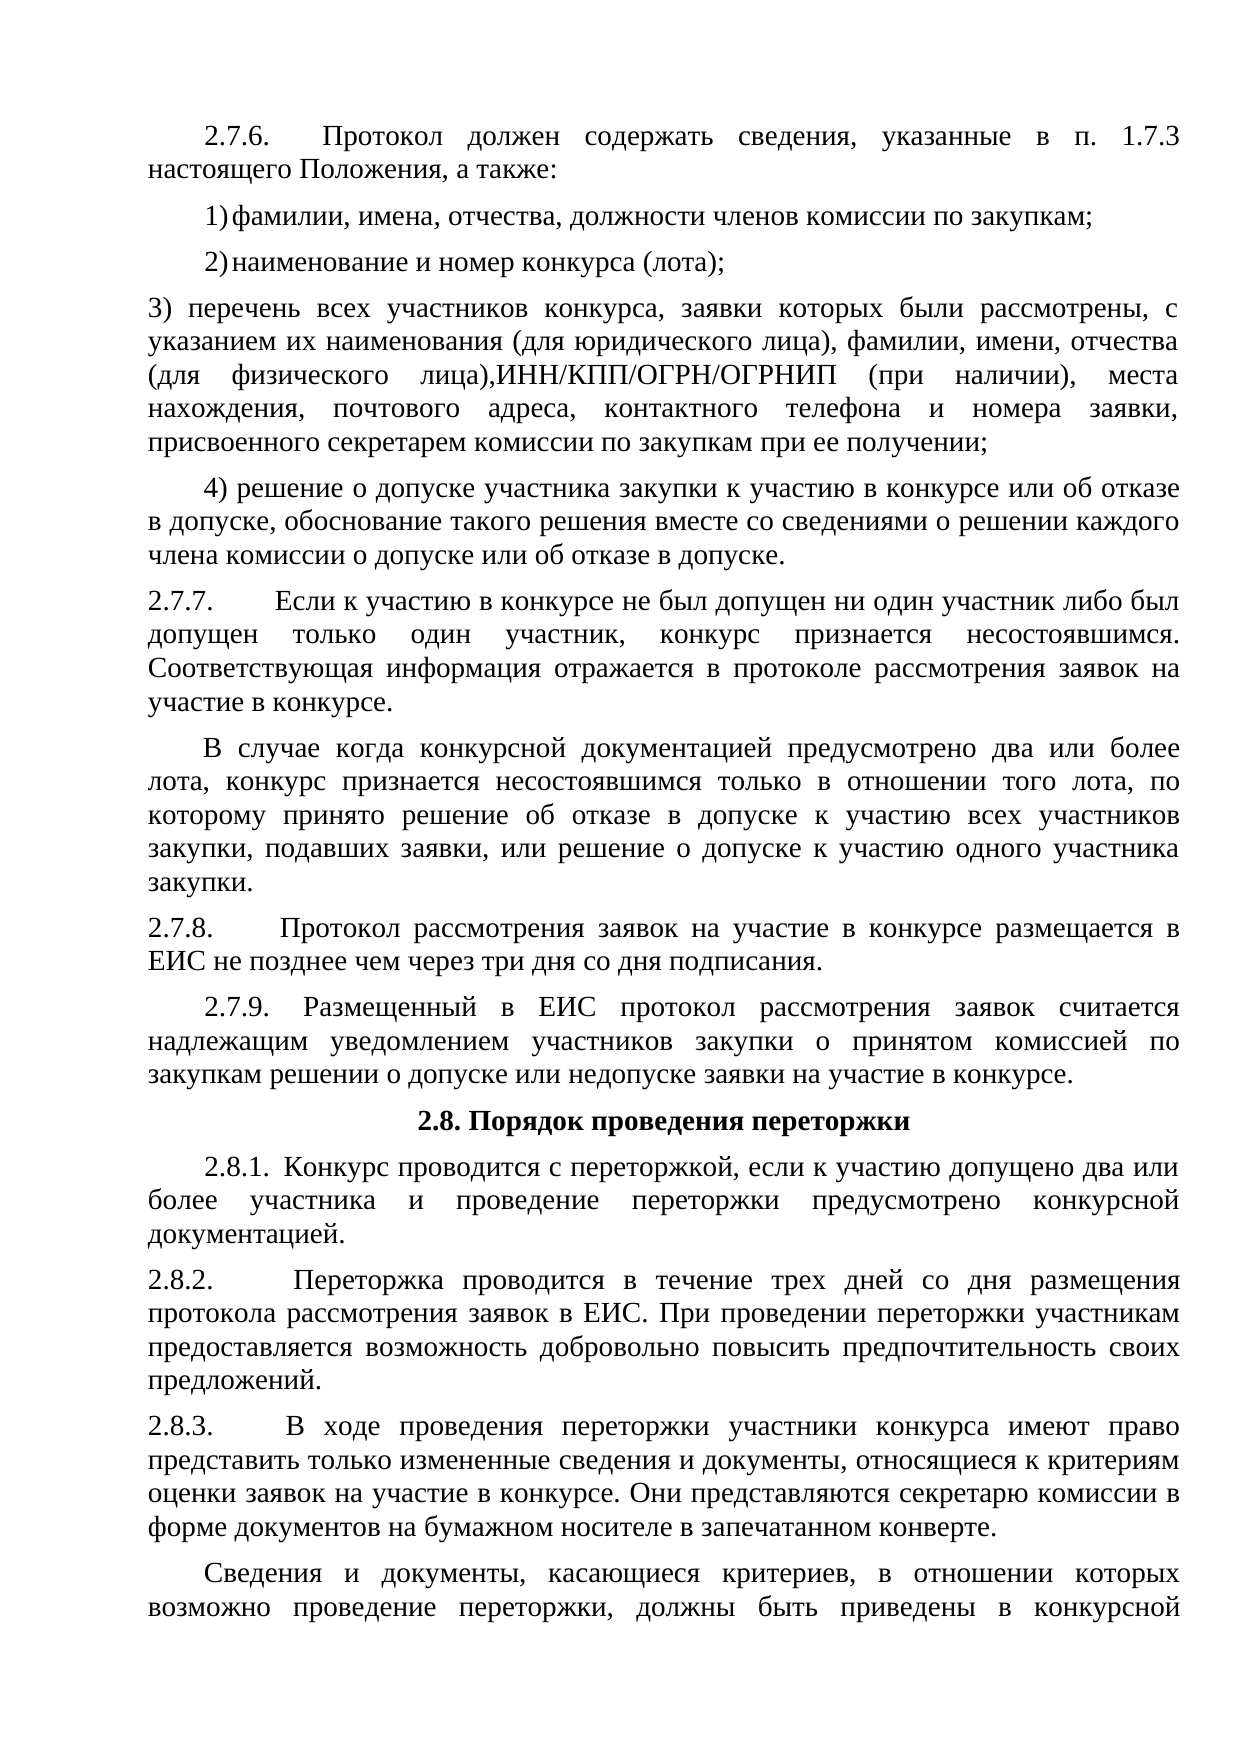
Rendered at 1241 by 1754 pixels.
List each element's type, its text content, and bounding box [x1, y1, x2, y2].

list Протокол рассмотрения заявок на участие в конкурсе размещается в ЕИС не позднее чем через три дня со дня подписания. [148, 910, 1181, 977]
list Переторжка проводится в течение трех дней со дня размещения протокола рассмотрения заявок в ЕИС. При проведении переторжки участникам предоставляется возможность добровольно повысить предпочтительность своих предложений. [148, 1262, 1181, 1396]
text 2.8. Порядок проведения переторжки [148, 1103, 1180, 1136]
text 4) решение о допуске участника закупки к участию в конкурсе или об отказе в допуске, обоснование такого решения вместе со сведениями о решении каждого члена комиссии о допуске или об отказе в допуске. [148, 470, 1181, 571]
list фамилии, имена, отчества, должности членов комиссии по закупкам; [204, 198, 1181, 231]
list Протокол должен содержать сведения, указанные в п. 1.7.3 настоящего Положения, а также: [148, 118, 1181, 185]
list Если к участию в конкурсе не был допущен ни один участник либо был допущен только один участник, конкурс признается несостоявшимся. Соответствующая информация отражается в протоколе рассмотрения заявок на участие в конкурсе. [148, 583, 1181, 717]
list В ходе проведения переторжки участники конкурса имеют право представить только измененные сведения и документы, относящиеся к критериям оценки заявок на участие в конкурсе. Они представляются секретарю комиссии в форме документов на бумажном носителе в запечатанном конверте. [148, 1408, 1181, 1543]
text 3) перечень всех участников конкурса, заявки которых были рассмотрены, с указанием их наименования (для юридического лица), фамилии, имени, отчества (для физического лица),ИНН/КПП/ОГРН/ОГРНИП (при наличии), места нахождения, почтового адреса, контактного телефона и номера заявки, присвоенного секретарем комиссии по закупкам при ее получении; [148, 290, 1179, 457]
list Конкурс проводится с переторжкой, если к участию допущено два или более участника и проведение переторжки предусмотрено конкурсной документацией. [148, 1149, 1180, 1249]
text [148, 1555, 1181, 1622]
list наименование и номер конкурса (лота); [204, 244, 1181, 277]
text В случае когда конкурсной документацией предусмотрено два или более лота, конкурс признается несостоявшимся только в отношении того лота, по которому принято решение об отказе в допуске к участию всех участников закупки, подавших заявки, или решение о допуске к участию одного участника закупки. [148, 730, 1181, 897]
list Размещенный в ЕИС протокол рассмотрения заявок считается надлежащим уведомлением участников закупки о принятом комиссией по закупкам решении о допуске или недопуске заявки на участие в конкурсе. [148, 989, 1181, 1090]
